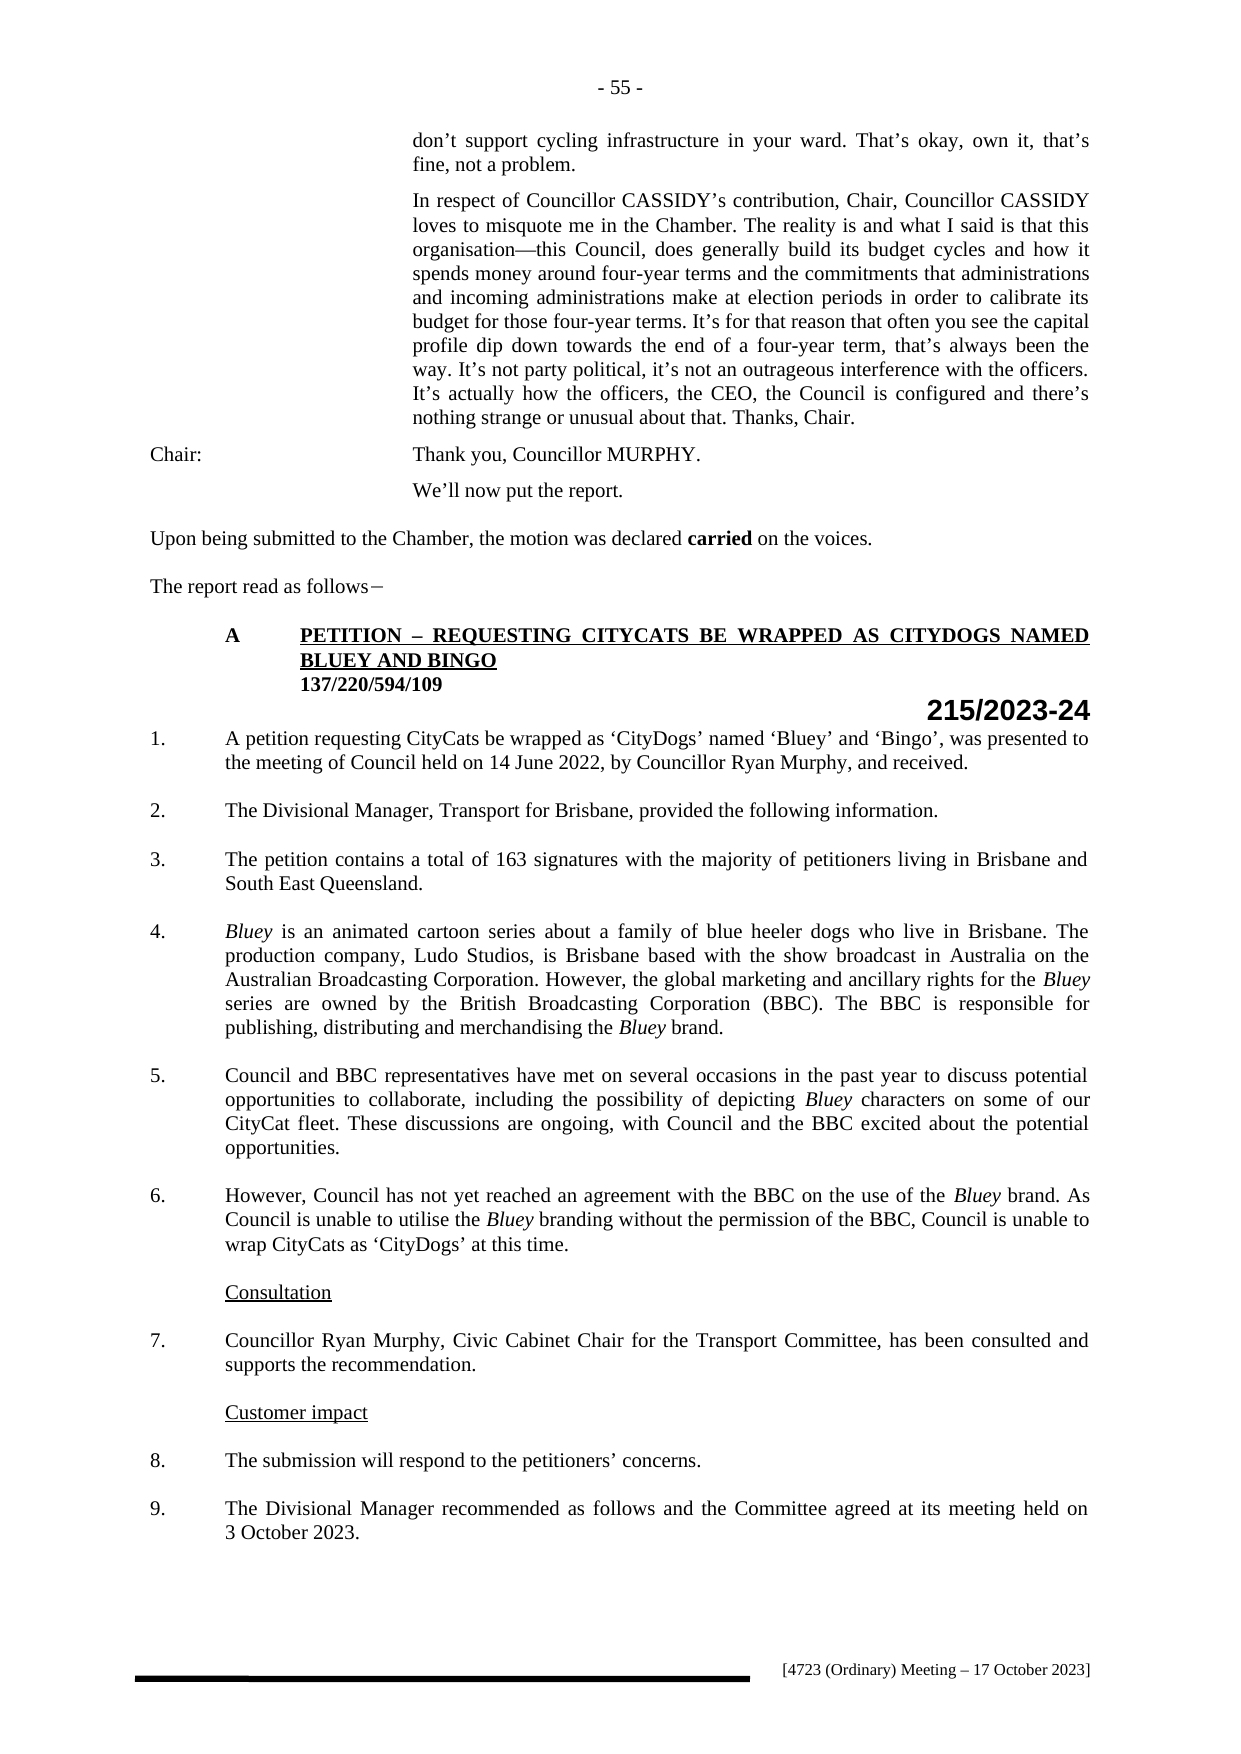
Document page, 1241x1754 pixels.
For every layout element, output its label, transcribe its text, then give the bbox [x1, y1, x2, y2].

text Chair: Thank you, Councillor MURPHY. [150, 442, 1090, 466]
text 7. Councillor Ryan Murphy, Civic Cabinet Chair for the Transport Committee, has been consulted and supports the recommendation. [150, 1328, 1090, 1376]
text 137/220/594/109 [225, 672, 1090, 696]
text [150, 128, 1090, 176]
text The report read as follows [150, 574, 1090, 598]
text 2. The Divisional Manager, Transport for Brisbane, provided the following information. [150, 798, 1090, 822]
text We’ll now put the report. [150, 478, 1090, 502]
subtitle A PETITION – REQUESTING CITYCATS BE WRAPPED AS CITYDOGS NAMED BLUEY AND BINGO [225, 623, 1090, 672]
text 4. Bluey is an animated cartoon series about a family of blue heeler dogs who live in Brisbane. The production company, Ludo Studios, is Brisbane based with the show broadcast in Australia on the Australian Broadcasting Corporation. However, the global marketing and ancillary rights for the Bluey series are owned by the British Broadcasting Corporation (BBC). The BBC is responsible for publishing, distributing and merchandising the Bluey brand. [150, 919, 1090, 1039]
text 9. The Divisional Manager recommended as follows and the Committee agreed at its meeting held on 3 October 2023. [150, 1496, 1090, 1544]
text 1. A petition requesting CityCats be wrapped as ‘CityDogs’ named ‘Bluey’ and ‘Bingo’, was presented to the meeting of Council held on 14 June 2022, by Councillor Ryan Murphy, and received. [150, 726, 1090, 774]
text 3. The petition contains a total of 163 signatures with the majority of petitioners living in Brisbane and South East Queensland. [150, 846, 1090, 894]
text 8. The submission will respond to the petitioners’ concerns. [150, 1448, 1090, 1472]
text Customer impact [225, 1400, 1090, 1424]
text 5. Council and BBC representatives have met on several occasions in the past year to discuss potential opportunities to collaborate, including the possibility of depicting Bluey characters on some of our CityCat fleet. These discussions are ongoing, with Council and the BBC excited about the potential opportunities. [150, 1063, 1090, 1159]
text 215/2023-24 [225, 696, 1090, 726]
text 6. However, Council has not yet reached an agreement with the BBC on the use of the Bluey brand. As Council is unable to utilise the Bluey branding without the permission of the BBC, Council is unable to wrap CityCats as ‘CityDogs’ at this time. [150, 1183, 1090, 1256]
text In respect of Councillor CASSIDY’s contribution, Chair, Councillor CASSIDY loves to misquote me in the Chamber. The reality is and what I said is that this organisation—this Council, does generally build its budget cycles and how it spends money around four-year terms and the commitments that administrations and incoming administrations make at election periods in order to calibrate its budget for those four-year terms. It’s for that reason that often you see the capital profile dip down towards the end of a four-year term, that’s always been the way. It’s not party political, it’s not an outrageous interference with the officers. It’s actually how the officers, the CEO, the Council is configured and there’s nothing strange or unusual about that. Thanks, Chair. [150, 188, 1090, 429]
text Upon being submitted to the Chamber, the motion was declared carried on the voices. [150, 526, 1090, 550]
text Consultation [225, 1279, 1090, 1304]
